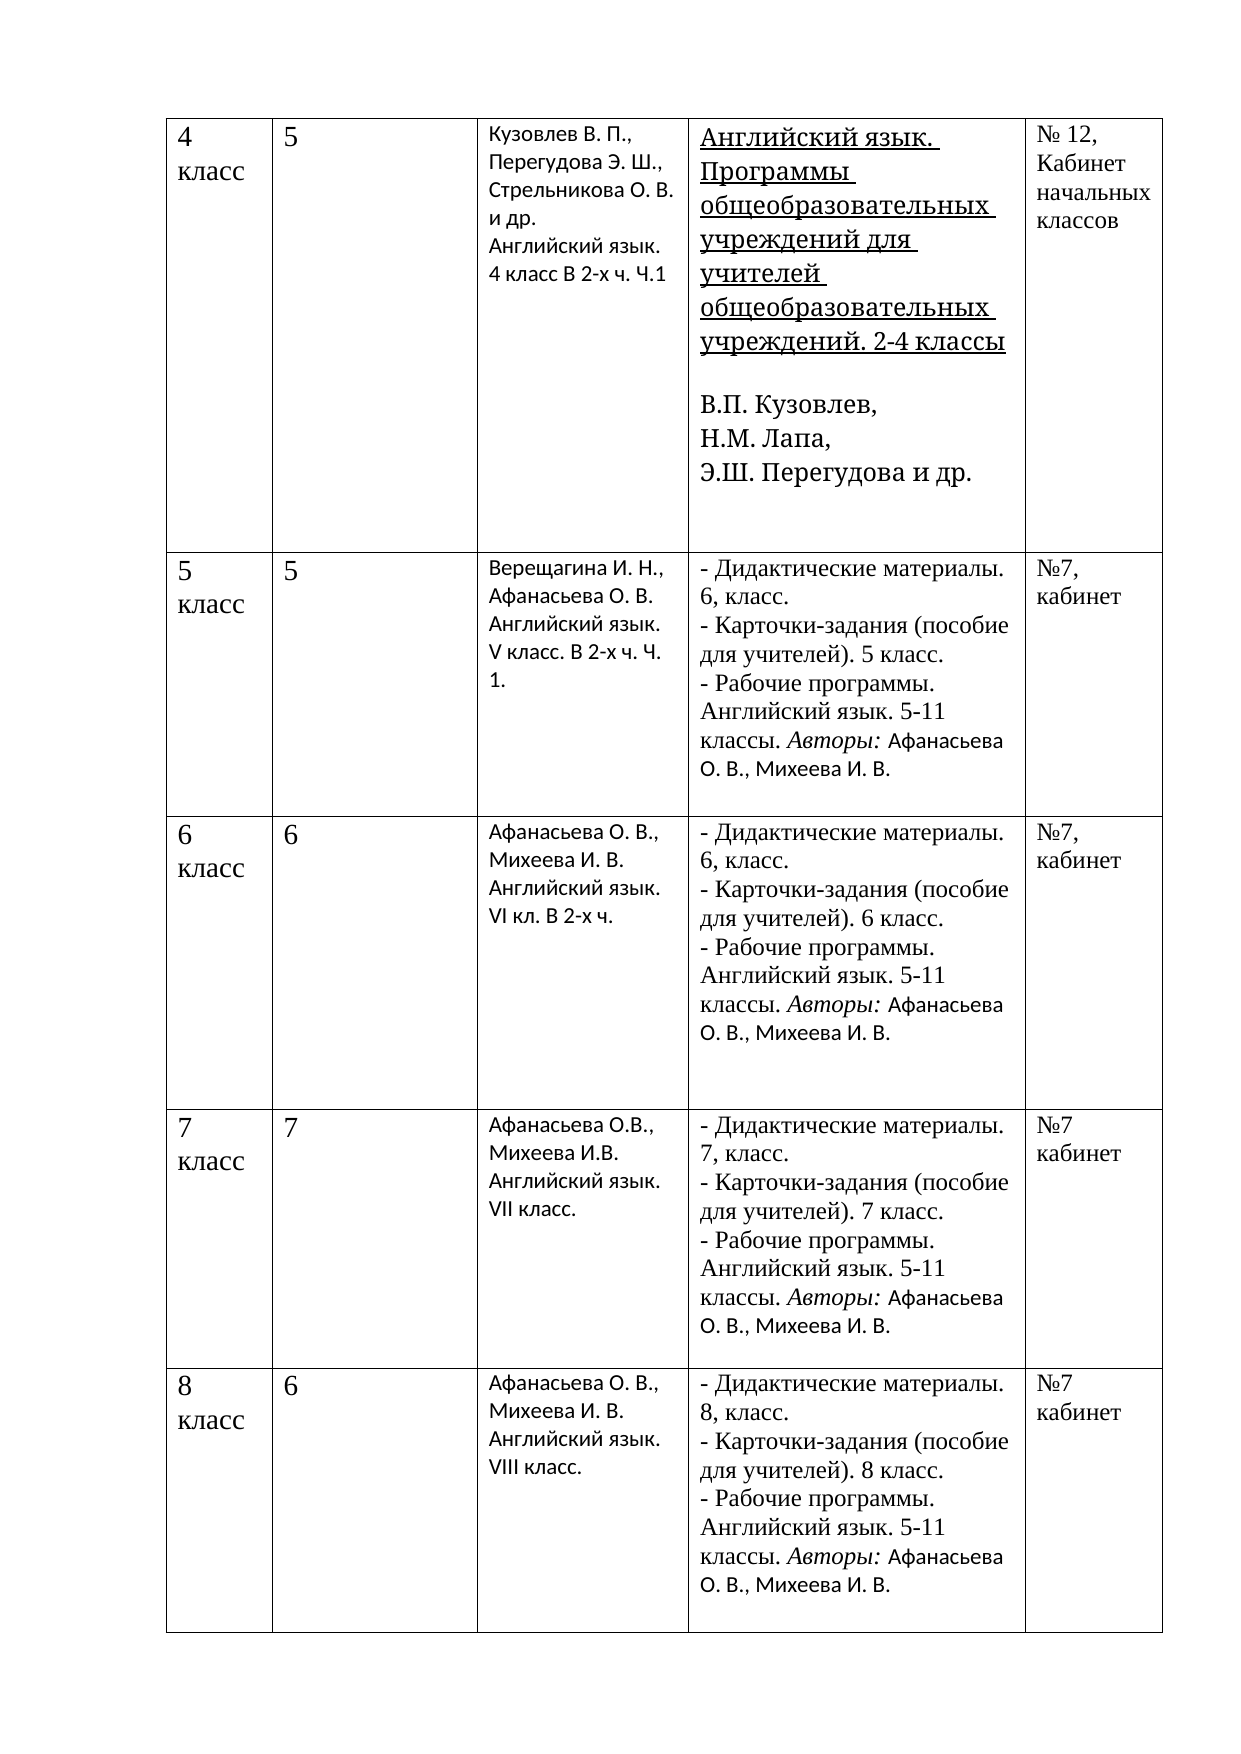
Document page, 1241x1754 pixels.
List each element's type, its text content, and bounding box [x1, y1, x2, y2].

table_cell №7, кабинет [1026, 553, 1162, 816]
table_cell №7 кабинет [1026, 1110, 1162, 1367]
table_cell 4 класс [167, 119, 272, 552]
table_cell Афанасьева О. В., Михеева И. В. Английский язык. VI кл. В 2-х ч. [478, 817, 688, 1109]
table_cell Верещагина И. Н., Афанасьева О. В. Английский язык. V класс. В 2-х ч. Ч. 1. [478, 553, 688, 816]
table_cell № 12, Кабинет начальных классов [1026, 119, 1162, 552]
table_cell 6 класс [167, 817, 272, 1109]
table_cell 8 класс [167, 1369, 272, 1632]
table_cell - Дидактические материалы. 6, класс. - Карточки-задания (пособие для учителей). 6 класс. - Рабочие программы. Английский язык. 5-11 классы. Авторы: Афанасьева О. В., Михеева И. В. [689, 817, 1025, 1109]
table_cell 6 [273, 817, 477, 1109]
table_cell 5 класс [167, 553, 272, 816]
table_cell - Дидактические материалы. 6, класс. - Карточки-задания (пособие для учителей). 5 класс. - Рабочие программы. Английский язык. 5-11 классы. Авторы: Афанасьева О. В., Михеева И. В. [689, 553, 1025, 816]
table_cell Афанасьева О. В., Михеева И. В. Английский язык. VIII класс. [478, 1369, 688, 1632]
table_cell №7, кабинет [1026, 817, 1162, 1109]
table_cell №7 кабинет [1026, 1369, 1162, 1632]
table_cell - Дидактические материалы. 8, класс. - Карточки-задания (пособие для учителей). 8 класс. - Рабочие программы. Английский язык. 5-11 классы. Авторы: Афанасьева О. В., Михеева И. В. [689, 1369, 1025, 1632]
table_cell 6 [273, 1369, 477, 1632]
table_cell 7 класс [167, 1110, 272, 1367]
table_cell 5 [273, 119, 477, 552]
table_cell 7 [273, 1110, 477, 1367]
table_cell - Дидактические материалы. 7, класс. - Карточки-задания (пособие для учителей). 7 класс. - Рабочие программы. Английский язык. 5-11 классы. Авторы: Афанасьева О. В., Михеева И. В. [689, 1110, 1025, 1367]
table_cell 5 [273, 553, 477, 816]
table_cell Кузовлев В. П., Перегудова Э. Ш., Стрельникова О. В. и др. Английский язык. 4 класс В 2-х ч. Ч.1 [478, 119, 688, 552]
table_cell Афанасьева О.В., Михеева И.В. Английский язык. VII класс. [478, 1110, 688, 1367]
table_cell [689, 119, 1025, 552]
